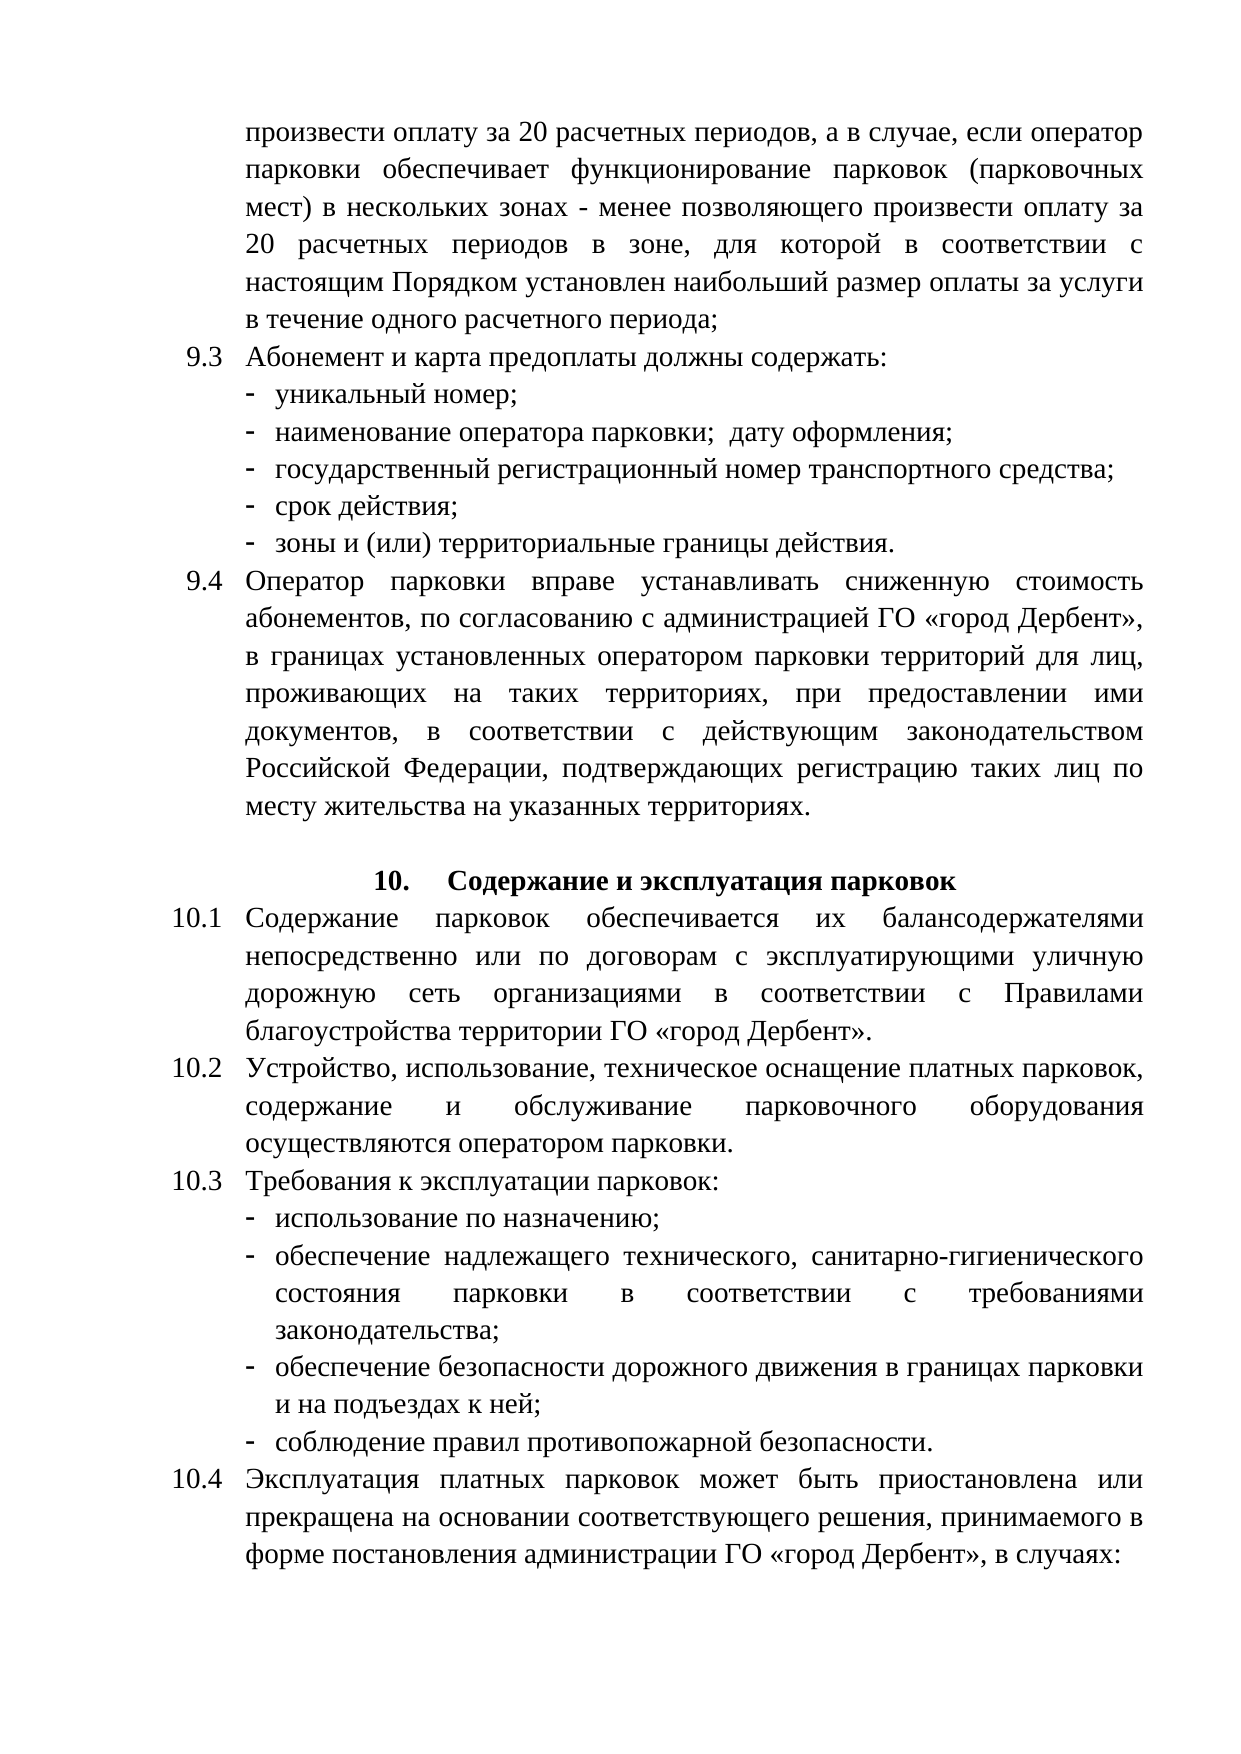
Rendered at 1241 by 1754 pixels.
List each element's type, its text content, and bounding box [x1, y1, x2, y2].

list Оператор парковки вправе устанавливать сниженную стоимость абонементов, по согласованию с администрацией ГО «город Дербент», в границах установленных оператором парковки территорий для лиц, проживающих на таких территориях, при предоставлении ими документов, в соответствии с действующим законодательством Российской Федерации, подтверждающих регистрацию таких лиц по месту жительства на указанных территориях. [186, 563, 1144, 821]
list Содержание и эксплуатация парковок [186, 863, 1144, 896]
list Эксплуатация платных парковок может быть приостановлена или прекращена на основании соответствующего решения, принимаемого в форме постановления администрации ГО «город Дербент», в случаях: [171, 1461, 1144, 1570]
list соблюдение правил противопожарной безопасности. [245, 1424, 1144, 1457]
list Абонемент и карта предоплаты должны содержать: [186, 339, 1144, 372]
list обеспечение безопасности дорожного движения в границах парковки и на подъездах к ней; [245, 1349, 1144, 1420]
list Требования к эксплуатации парковок: [171, 1163, 1144, 1196]
list срок действия; [245, 488, 1144, 522]
list использование по назначению; [245, 1200, 1144, 1234]
list обеспечение надлежащего технического, санитарно-гигиенического состояния парковки в соответствии с требованиями законодательства; [245, 1238, 1144, 1346]
list государственный регистрационный номер транспортного средства; [245, 451, 1144, 485]
list наименование оператора парковки; дату оформления; [245, 414, 1144, 447]
list Устройство, использование, техническое оснащение платных парковок, содержание и обслуживание парковочного оборудования осуществляются оператором парковки. [171, 1050, 1144, 1159]
list Содержание парковок обеспечивается их балансодержателями непосредственно или по договорам с эксплуатирующими уличную дорожную сеть организациями в соответствии с Правилами благоустройства территории ГО «город Дербент». [171, 900, 1144, 1046]
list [186, 114, 1144, 335]
list уникальный номер; [245, 376, 1144, 410]
list зоны и (или) территориальные границы действия. [245, 526, 1144, 559]
